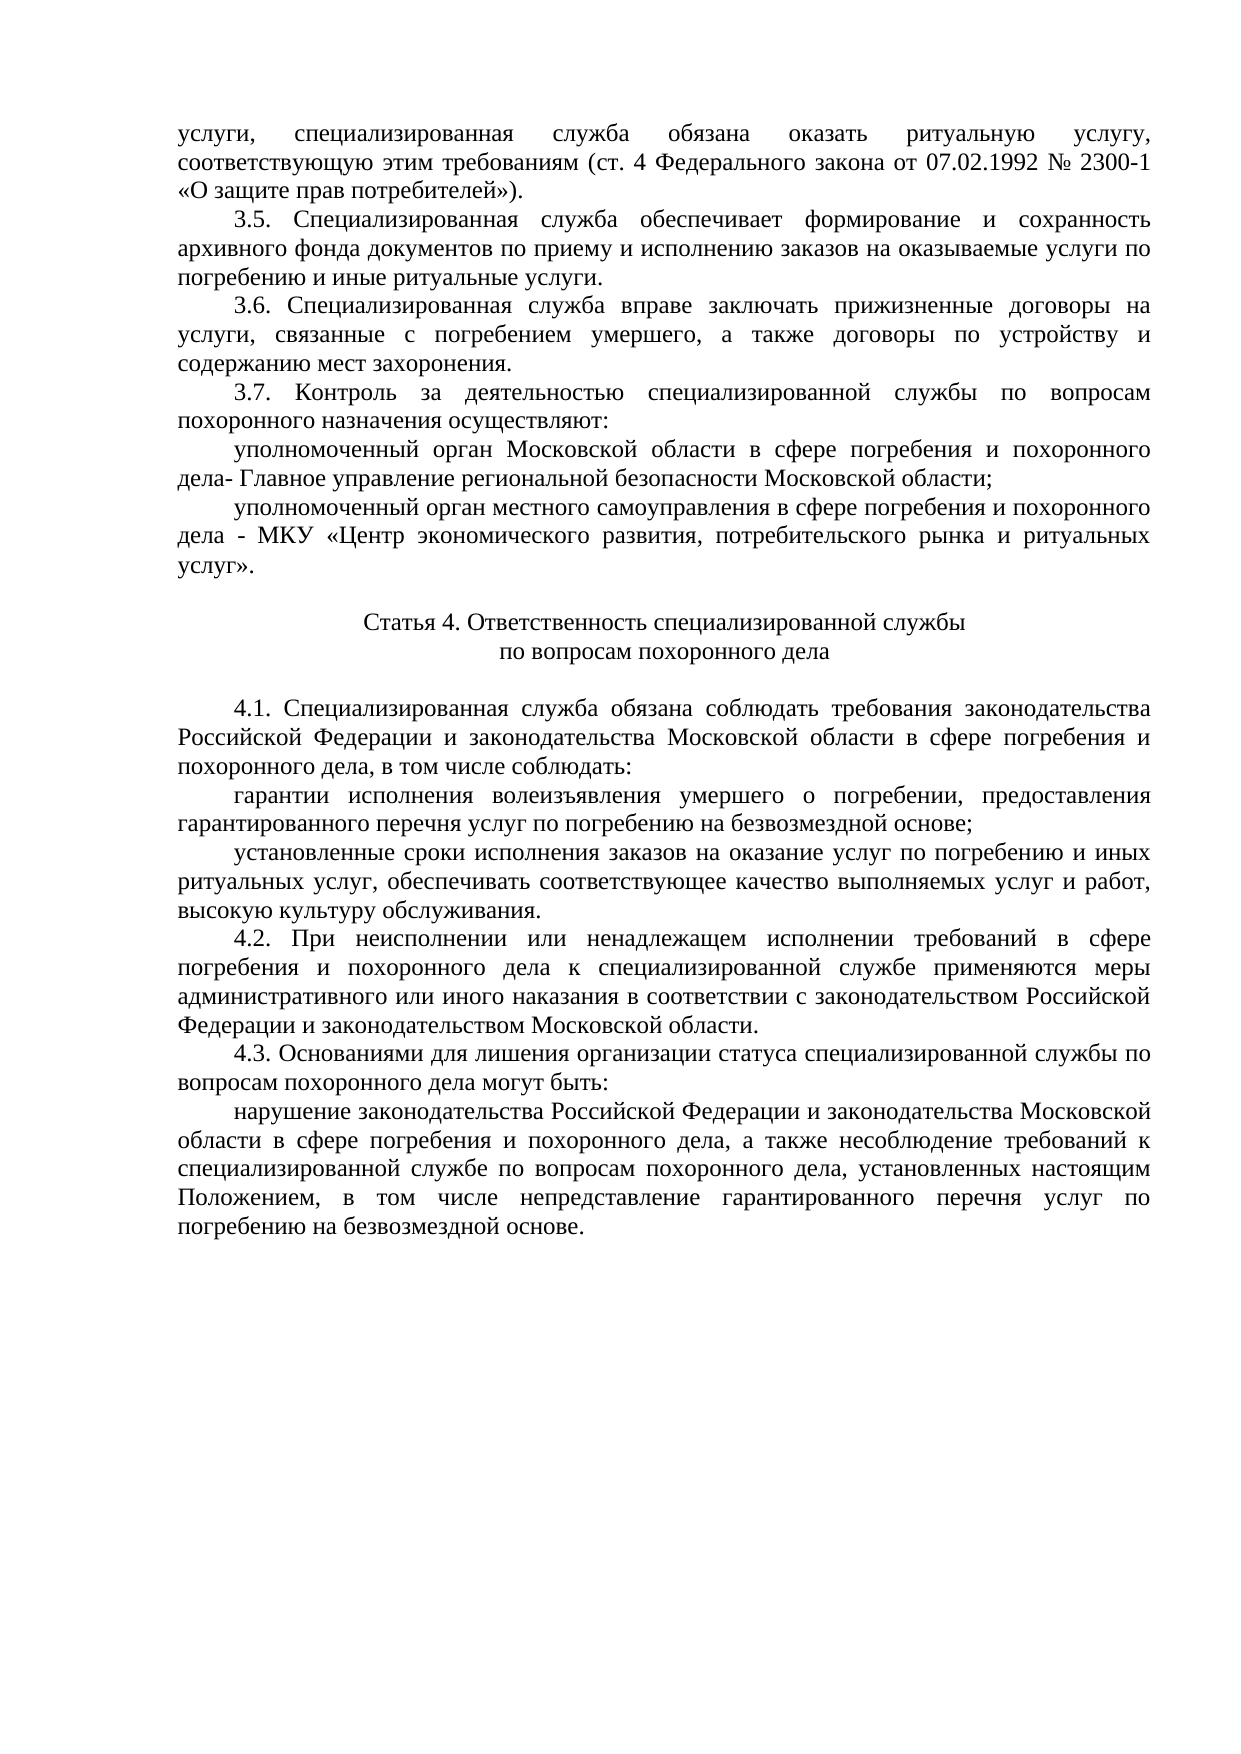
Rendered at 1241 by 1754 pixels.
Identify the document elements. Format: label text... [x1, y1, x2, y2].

text по вопросам похоронного дела [177, 636, 1152, 665]
text установленные сроки исполнения заказов на оказание услуг по погребению и иных ритуальных услуг, обеспечивать соответствующее качество выполняемых услуг и работ, высокую культуру обслуживания. [177, 837, 1152, 923]
text гарантии исполнения волеизъявления умершего о погребении, предоставления гарантированного перечня услуг по погребению на безвозмездной основе; [177, 780, 1152, 837]
text нарушение законодательства Российской Федерации и законодательства Московской области в сфере погребения и похоронного дела, а также несоблюдение требований к специализированной службе по вопросам похоронного дела, установленных настоящим Положением, в том числе непредставление гарантированного перечня услуг по погребению на безвозмездной основе. [177, 1096, 1152, 1240]
text уполномоченный орган Московской области в сфере погребения и похоронного дела- Главное управление региональной безопасности Московской области; [177, 434, 1152, 492]
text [177, 118, 1152, 204]
text 4.2. При неисполнении или ненадлежащем исполнении требований в сфере погребения и похоронного дела к специализированной службе применяются меры административного или иного наказания в соответствии с законодательством Российской Федерации и законодательством Московской области. [177, 923, 1152, 1038]
text 3.5. Специализированная служба обеспечивает формирование и сохранность архивного фонда документов по приему и исполнению заказов на оказываемые услуги по погребению и иные ритуальные услуги. [177, 204, 1152, 291]
text 4.3. Основаниями для лишения организации статуса специализированной службы по вопросам похоронного дела могут быть: [177, 1038, 1152, 1096]
text Статья 4. Ответственность специализированной службы [177, 607, 1152, 636]
text 3.6. Специализированная служба вправе заключать прижизненные договоры на услуги, связанные с погребением умершего, а также договоры по устройству и содержанию мест захоронения. [177, 291, 1152, 377]
text 4.1. Специализированная служба обязана соблюдать требования законодательства Российской Федерации и законодательства Московской области в сфере погребения и похоронного дела, в том числе соблюдать: [177, 693, 1152, 780]
text уполномоченный орган местного самоуправления в сфере погребения и похоронного дела - МКУ «Центр экономического развития, потребительского рынка и ритуальных услуг». [177, 492, 1152, 578]
text 3.7. Контроль за деятельностью специализированной службы по вопросам похоронного назначения осуществляют: [177, 377, 1152, 434]
